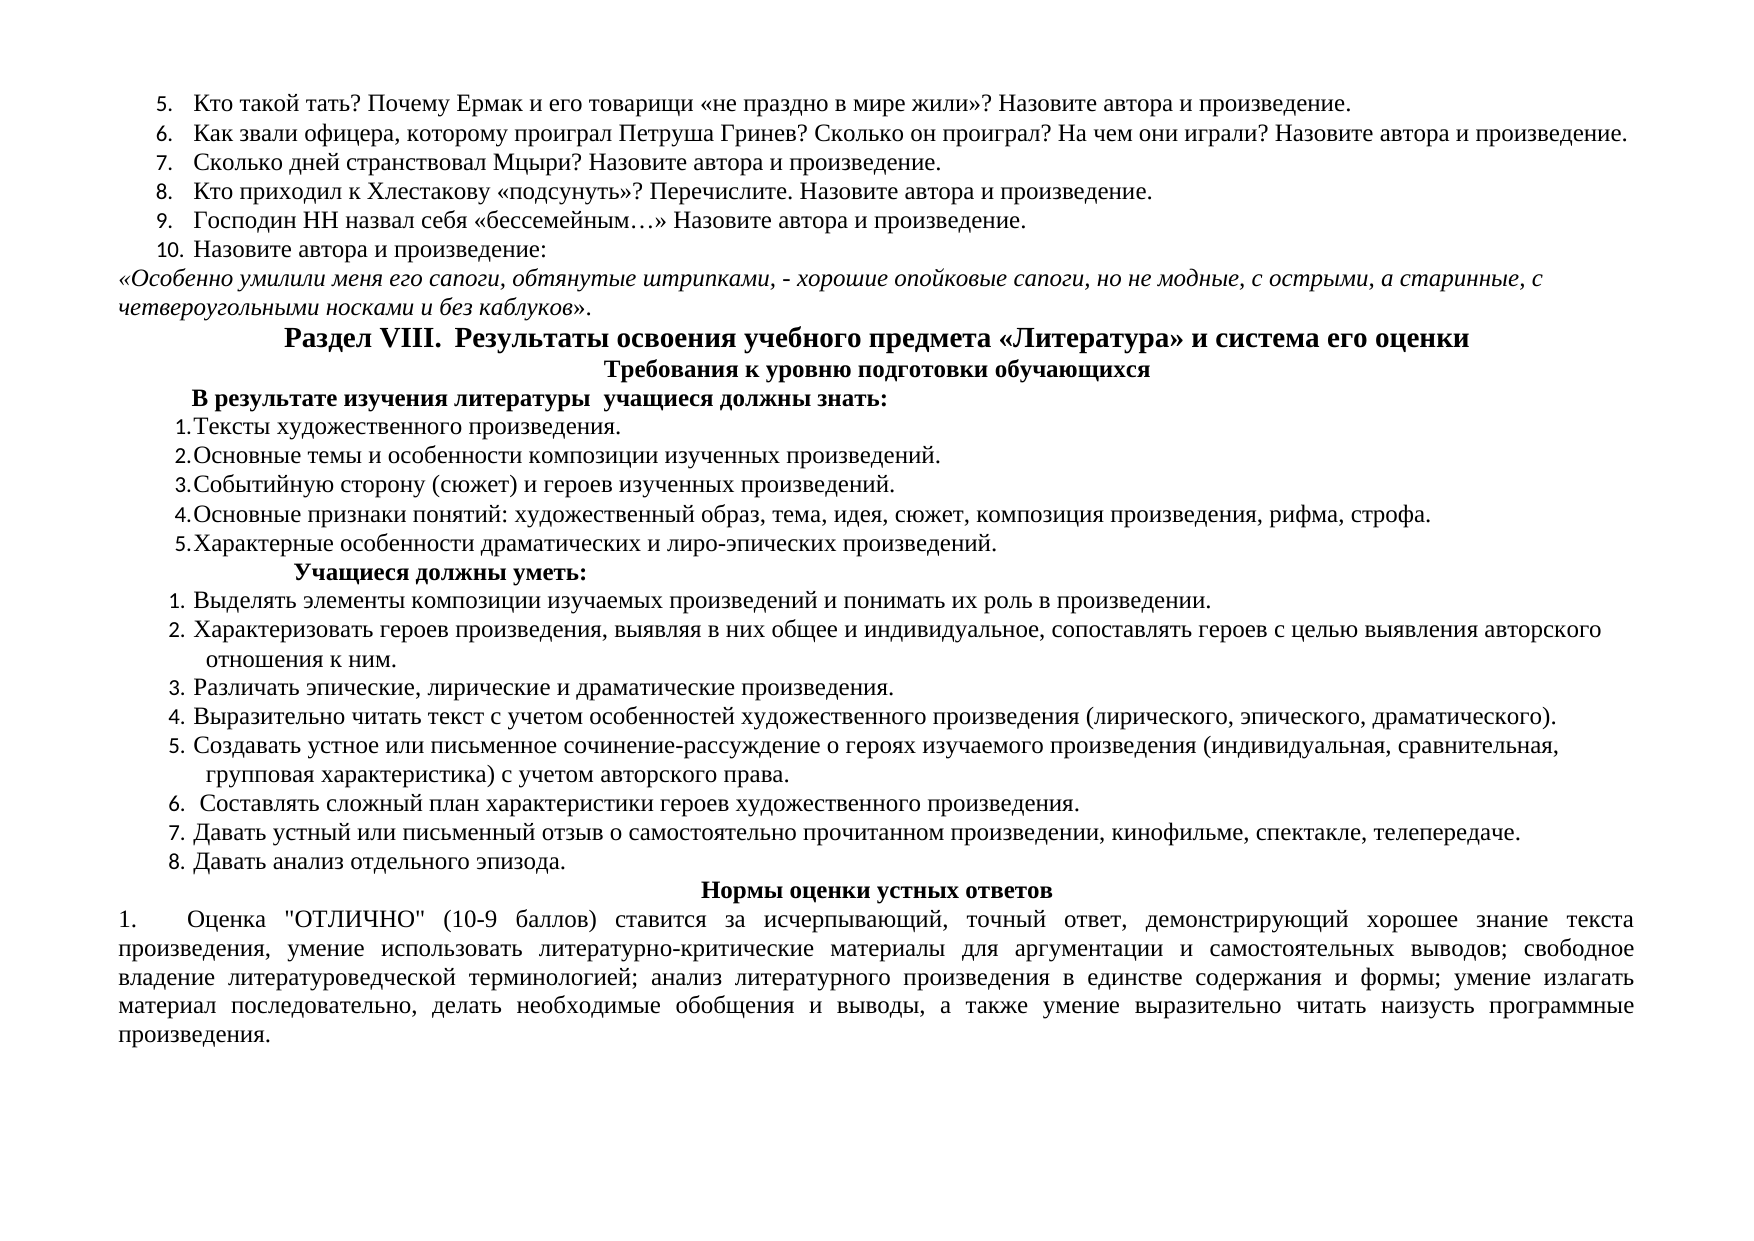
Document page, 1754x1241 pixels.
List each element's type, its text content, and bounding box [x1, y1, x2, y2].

list Различать эпические, лирические и драматические произведения. [168, 672, 1636, 701]
text Учащиеся должны уметь: [118, 557, 1636, 586]
list Тексты художественного произведения. [174, 411, 1636, 441]
text Раздел VIII. Результаты освоения учебного предмета «Литература» и система его оценки [118, 320, 1636, 354]
list Кто такой тать? Почему Ермак и его товарищи «не праздно в мире жили»? Назовите автора и произведение. [156, 88, 1636, 118]
list Давать устный или письменный отзыв о самостоятельно прочитанном произведении, кинофильме, спектакле, телепередаче. [168, 817, 1636, 846]
text Требования к уровню подготовки обучающихся [118, 354, 1636, 383]
text Нормы оценки устных ответов [118, 876, 1636, 904]
list Назовите автора и произведение: [156, 234, 1636, 263]
list Сколько дней странствовал Мцыри? Назовите автора и произведение. [156, 147, 1636, 176]
list Кто приходил к Хлестакову «подсунуть»? Перечислите. Назовите автора и произведение. [156, 176, 1636, 205]
text В результате изучения литературы учащиеся должны знать: [118, 383, 1636, 411]
list Давать анализ отдельного эпизода. [168, 846, 1636, 876]
text «Особенно умилили меня его сапоги, обтянутые штрипками, - хорошие опойковые сапоги, но не модные, с острыми, а старинные, с четвероугольными носками и без каблуков». [118, 263, 1636, 320]
text 1. Оценка "OТЛИЧНО" (10-9 баллов) ставится за исчерпывающий, точный ответ, демонстрирующий хорошее знание текста произведения, умение использовать литературно-критические материалы для аргументации и самостоятельных выводов; свободное владение литературоведческой терминологией; анализ литературного произведения в единстве содержания и формы; умение излагать материал последовательно, делать необходимые обобщения и выводы, а также умение выразительно читать наизусть программные произведения. [118, 904, 1636, 1048]
list Как звали офицера, которому проиграл Петруша Гринев? Сколько он проиграл? На чем они играли? Назовите автора и произведение. [156, 118, 1636, 147]
list Характеризовать героев произведения, выявляя в них общее и индивидуальное, сопоставлять героев с целью выявления авторского отношения к ним. [168, 614, 1636, 672]
list Событийную сторону (сюжет) и героев изученных произведений. [174, 469, 1636, 499]
list Основные признаки понятий: художественный образ, тема, идея, сюжет, композиция произведения, рифма, строфа. [174, 499, 1636, 528]
list Основные темы и особенности композиции изученных произведений. [174, 441, 1636, 469]
list Выразительно читать текст с учетом особенностей художественного произведения (лирического, эпического, драматического). [168, 701, 1636, 731]
list Выделять элементы композиции изучаемых произведений и понимать их роль в произведении. [168, 586, 1636, 614]
list Характерные особенности драматических и лиро-эпических произведений. [174, 528, 1636, 557]
list Создавать устное или письменное сочинение-рассуждение о героях изучаемого произведения (индивидуальная, сравнительная, групповая характеристика) с учетом авторского права. [168, 731, 1636, 788]
list Господин НН назвал себя «бессемейным…» Назовите автора и произведение. [156, 205, 1636, 234]
list Составлять сложный план характеристики героев художественного произведения. [168, 788, 1636, 817]
